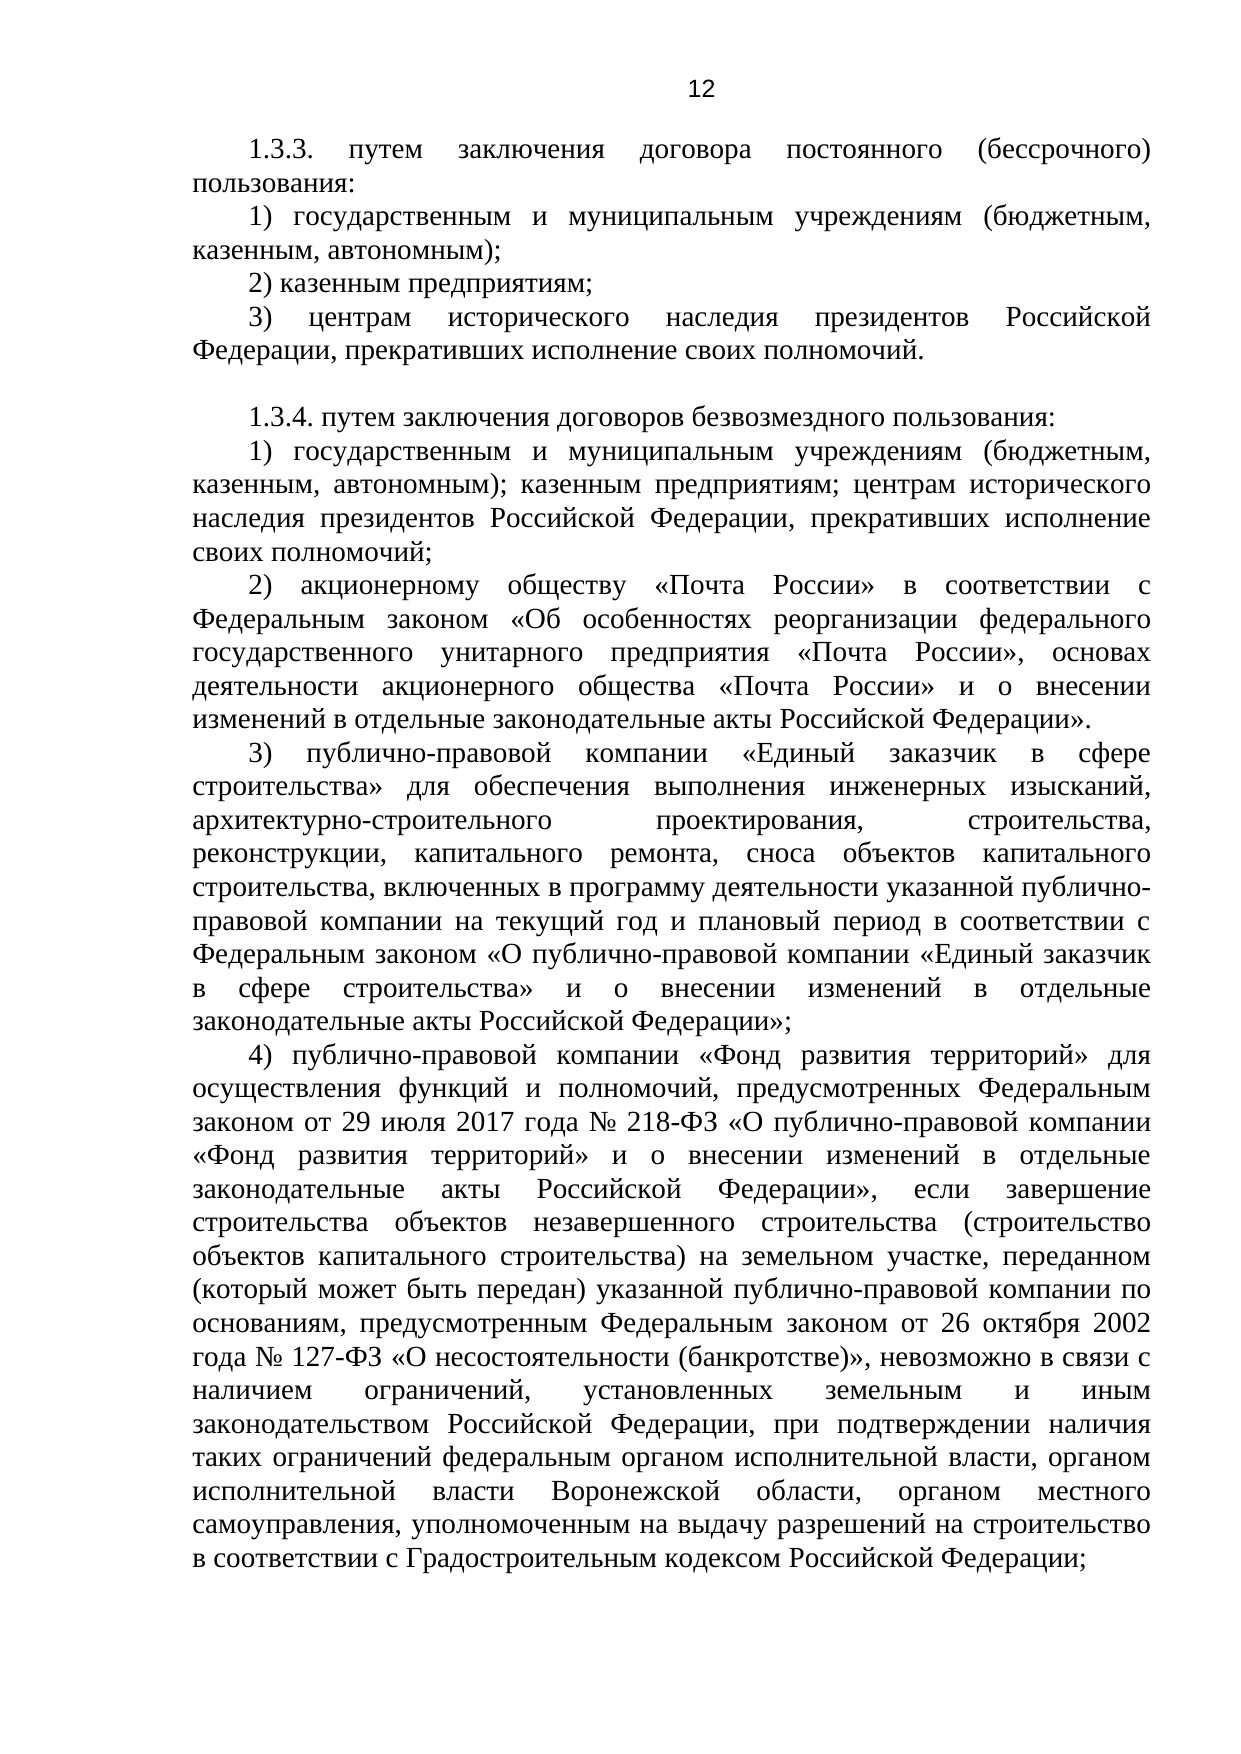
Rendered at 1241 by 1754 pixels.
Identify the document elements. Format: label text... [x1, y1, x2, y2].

text 1.3.3. путем заключения договора постоянного (бессрочного) пользования: [192, 131, 1152, 198]
text 3) публично-правовой компании «Единый заказчик в сфере строительства» для обеспечения выполнения инженерных изысканий, архитектурно-строительного проектирования, строительства, реконструкции, капитального ремонта, сноса объектов капитального строительства, включенных в программу деятельности указанной публично-правовой компании на текущий год и плановый период в соответствии с Федеральным законом «О публично-правовой компании «Единый заказчик в сфере строительства» и о внесении изменений в отдельные законодательные акты Российской Федерации»; [192, 735, 1152, 1037]
text 3) центрам исторического наследия президентов Российской Федерации, прекративших исполнение своих полномочий. [192, 299, 1152, 366]
text 2) акционерному обществу «Почта России» в соответствии с Федеральным законом «Об особенностях реорганизации федерального государственного унитарного предприятия «Почта России», основах деятельности акционерного общества «Почта России» и о внесении изменений в отдельные законодательные акты Российской Федерации». [192, 567, 1152, 735]
text 1.3.4. путем заключения договоров безвозмездного пользования: [192, 399, 1152, 433]
text 1) государственным и муниципальным учреждениям (бюджетным, казенным, автономным); [192, 198, 1152, 265]
text 2) казенным предприятиям; [192, 265, 1152, 299]
text 4) публично-правовой компании «Фонд развития территорий» для осуществления функций и полномочий, предусмотренных Федеральным законом от 29 июля 2017 года № 218-ФЗ «О публично-правовой компании «Фонд развития территорий» и о внесении изменений в отдельные законодательные акты Российской Федерации», если завершение строительства объектов незавершенного строительства (строительство объектов капитального строительства) на земельном участке, переданном (который может быть передан) указанной публично-правовой компании по основаниям, предусмотренным Федеральным законом от 26 октября 2002 года № 127-ФЗ «О несостоятельности (банкротстве)», невозможно в связи с наличием ограничений, установленных земельным и иным законодательством Российской Федерации, при подтверждении наличия таких ограничений федеральным органом исполнительной власти, органом исполнительной власти Воронежской области, органом местного самоуправления, уполномоченным на выдачу разрешений на строительство в соответствии с Градостроительным кодексом Российской Федерации; [192, 1037, 1152, 1573]
text 1) государственным и муниципальным учреждениям (бюджетным, казенным, автономным); казенным предприятиям; центрам исторического наследия президентов Российской Федерации, прекративших исполнение своих полномочий; [192, 433, 1152, 567]
